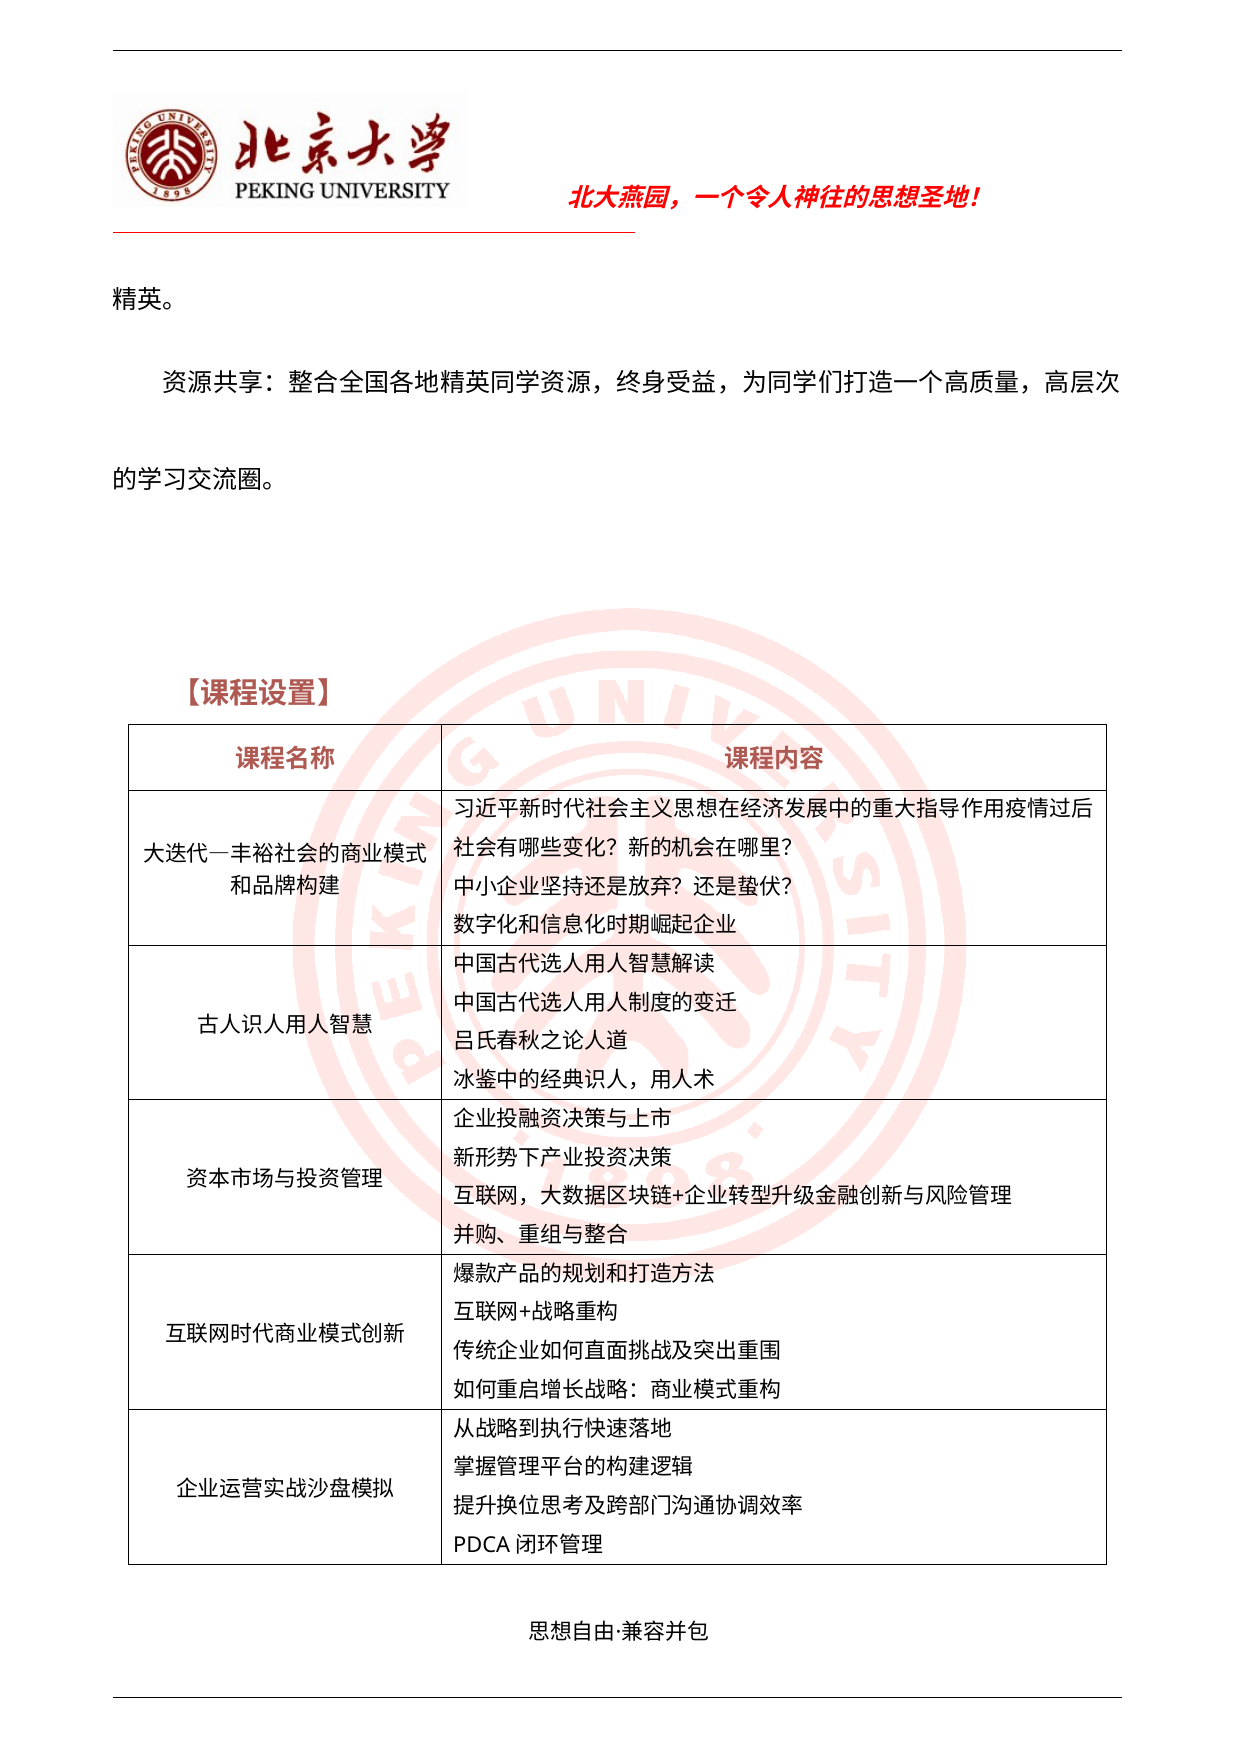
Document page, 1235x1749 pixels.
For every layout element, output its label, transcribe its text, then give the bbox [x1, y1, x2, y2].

table_cell 古人识人用人智慧 [129, 946, 441, 1099]
table_cell 爆款产品的规划和打造方法 互联网+战略重构 传统企业如何直面挑战及突出重围 如何重启增长战略：商业模式重构 [442, 1255, 1106, 1409]
picture [112, 90, 469, 207]
table_cell 企业运营实战沙盘模拟 [129, 1410, 441, 1564]
text 资源共享：整合全国各地精英同学资源，终身受益，为同学们打造一个高质量，高层次的学习交流圈。 [112, 348, 1122, 510]
table_header 课程内容 [442, 725, 1106, 789]
text 高端平台：北大平台，拓展建立优秀人脉资源，商场实战以学会友，尊享人生广交天下精英。 [112, 265, 1122, 330]
table_cell 企业投融资决策与上市 新形势下产业投资决策 互联网，大数据区块链+企业转型升级金融创新与风险管理 并购、重组与整合 [442, 1100, 1106, 1254]
table_cell 从战略到执行快速落地 掌握管理平台的构建逻辑 提升换位思考及跨部门沟通协调效率 PDCA 闭环管理 [442, 1410, 1106, 1564]
table_header 课程名称 [129, 725, 441, 789]
table_cell 资本市场与投资管理 [129, 1100, 441, 1254]
table_cell 大迭代—丰裕社会的商业模式和品牌构建 [129, 791, 441, 944]
text 【课程设置】 [112, 658, 1122, 723]
table_cell 习近平新时代社会主义思想在经济发展中的重大指导作用疫情过后社会有哪些变化？新的机会在哪里？ 中小企业坚持还是放弃？还是蛰伏？ 数字化和信息化时期崛起企业 [442, 791, 1106, 944]
table_cell 互联网时代商业模式创新 [129, 1255, 441, 1409]
table_cell 中国古代选人用人智慧解读 中国古代选人用人制度的变迁 吕氏春秋之论人道 冰鉴中的经典识人，用人术 [442, 946, 1106, 1099]
